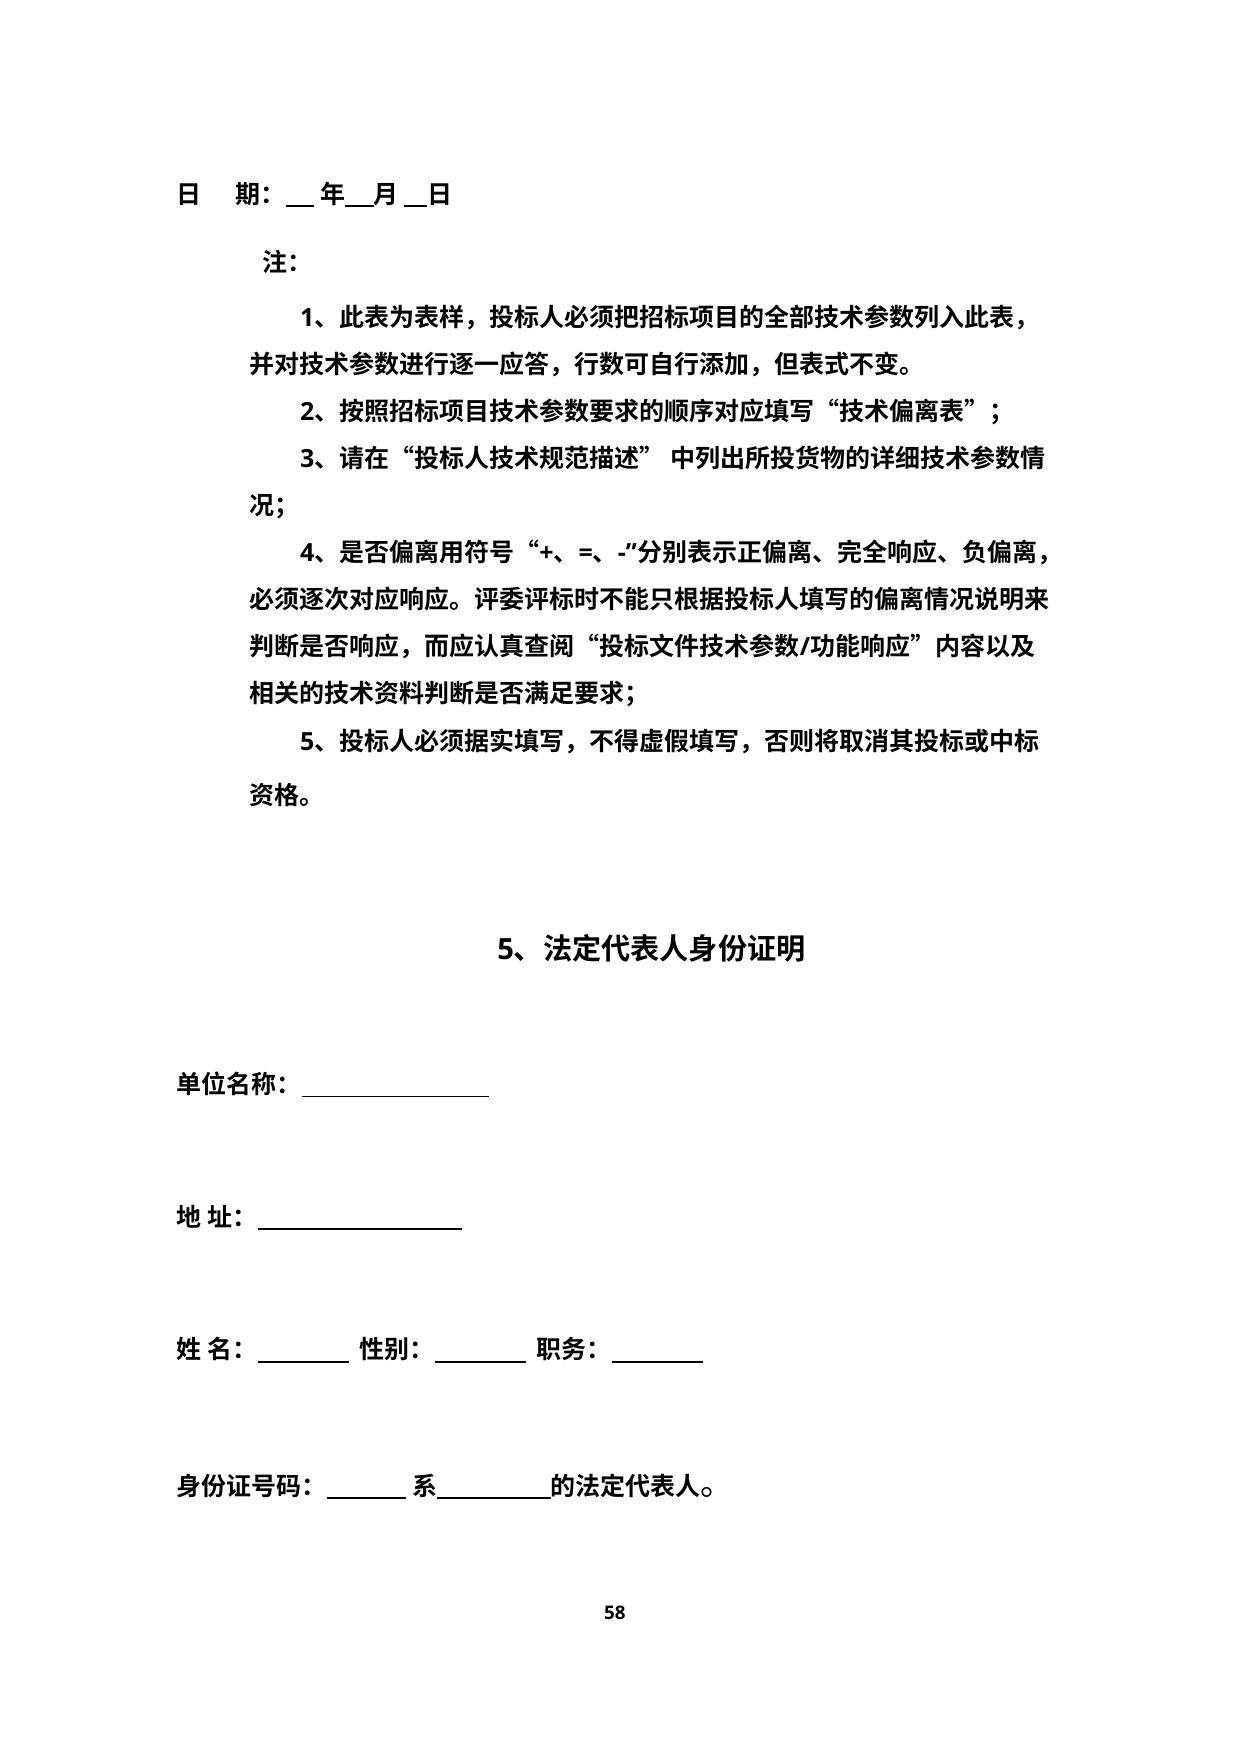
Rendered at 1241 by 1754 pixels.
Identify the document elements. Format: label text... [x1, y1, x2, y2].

text 日 期： 年 月 日 [133, 160, 1053, 225]
text 5、法定代表人身份证明 [249, 914, 1053, 979]
text 地 址： [133, 1183, 1053, 1248]
text 5、投标人必须据实填写，不得虚假填写，否则将取消其投标或中标资格。 [249, 721, 1053, 812]
text 1、此表为表样，投标人必须把招标项目的全部技术参数列入此表，并对技术参数进行逐一应答，行数可自行添加，但表式不变。 [249, 297, 1053, 381]
text 3、请在“投标人技术规范描述” 中列出所投货物的详细技术参数情况； [249, 438, 1053, 522]
text 姓 名： 性别： 职务： [133, 1315, 1053, 1380]
text 注： [249, 243, 1053, 279]
text 单位名称： [133, 1050, 1053, 1115]
text 2、按照招标项目技术参数要求的顺序对应填写“技术偏离表”； [249, 391, 1053, 428]
text 4、是否偏离用符号“+、=、-”分别表示正偏离、完全响应、负偏离，必须逐次对应响应。评委评标时不能只根据投标人填写的偏离情况说明来判断是否响应，而应认真查阅“投标文件技术参数/功能响应”内容以及相关的技术资料判断是否满足要求； [249, 533, 1053, 710]
text 身份证号码： 系 的法定代表人。 [133, 1448, 1053, 1513]
